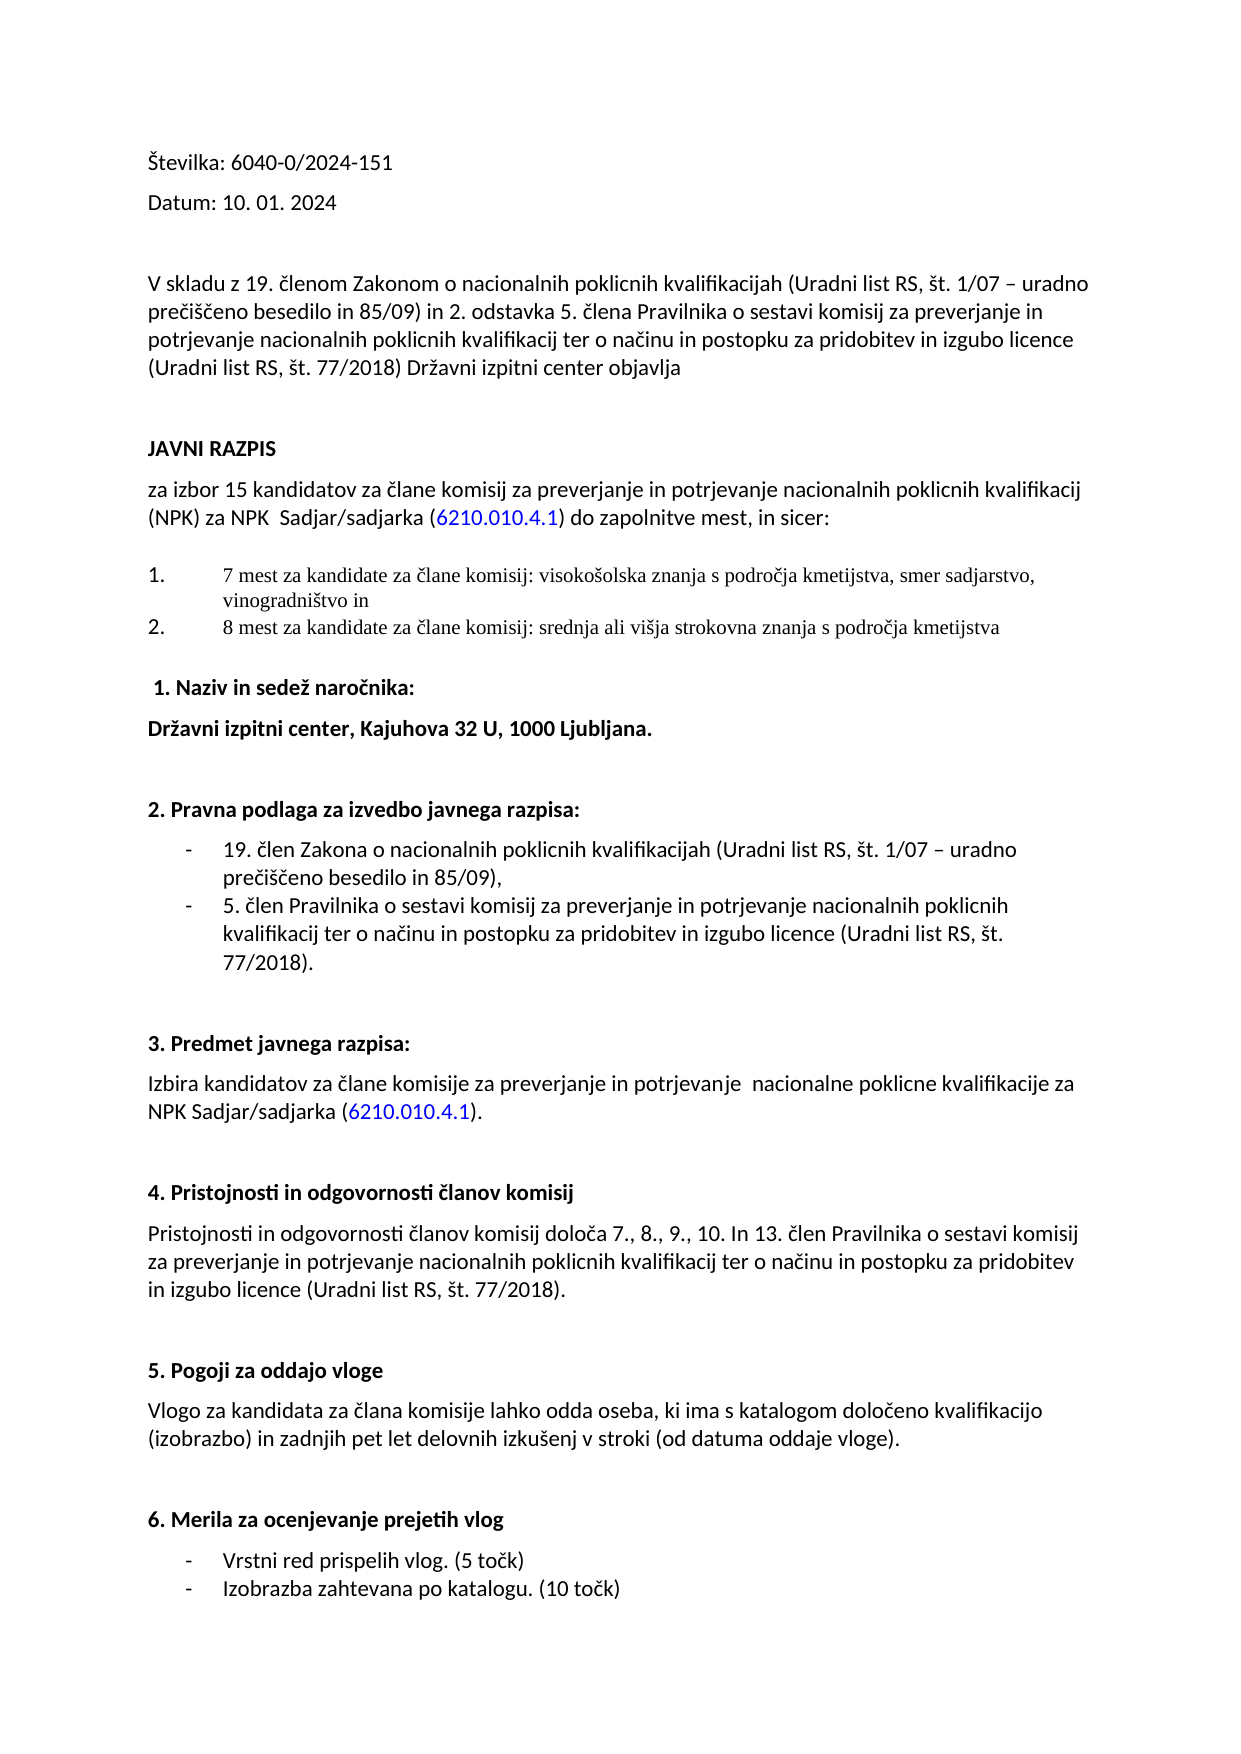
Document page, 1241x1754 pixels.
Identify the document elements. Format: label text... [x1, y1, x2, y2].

text 6. Merila za ocenjevanje prejetih vlog [148, 1505, 1093, 1533]
list 8 mest za kandidate za člane komisij: srednja ali višja strokovna znanja s področja kmetijstva [148, 612, 1093, 640]
text Izbira kandidatov za člane komisije za preverjanje in potrjevanje nacionalne poklicne kvalifikacije za NPK Sadjar/sadjarka (6210.010.4.1). [148, 1069, 1093, 1125]
text 1. Naziv in sedež naročnika: [148, 673, 1093, 701]
text Državni izpitni center, Kajuhova 32 U, 1000 Ljubljana. [148, 714, 1093, 742]
text JAVNI RAZPIS [148, 434, 1093, 462]
text Vlogo za kandidata za člana komisije lahko odda oseba, ki ima s katalogom določeno kvalifikacijo (izobrazbo) in zadnjih pet let delovnih izkušenj v stroki (od datuma oddaje vloge). [148, 1396, 1093, 1452]
text za izbor 15 kandidatov za člane komisij za preverjanje in potrjevanje nacionalnih poklicnih kvalifikacij (NPK) za NPK Sadjar/sadjarka (6210.010.4.1) do zapolnitve mest, in sicer: [148, 475, 1093, 531]
list Vrstni red prispelih vlog. (5 točk) [185, 1546, 1093, 1574]
text V skladu z 19. členom Zakonom o nacionalnih poklicnih kvalifikacijah (Uradni list RS, št. 1/07 – uradno prečiščeno besedilo in 85/09) in 2. odstavka 5. člena Pravilnika o sestavi komisij za preverjanje in potrjevanje nacionalnih poklicnih kvalifikacij ter o načinu in postopku za pridobitev in izgubo licence (Uradni list RS, št. 77/2018) Državni izpitni center objavlja [148, 269, 1093, 381]
text Pristojnosti in odgovornosti članov komisij določa 7., 8., 9., 10. In 13. člen Pravilnika o sestavi komisij za preverjanje in potrjevanje nacionalnih poklicnih kvalifikacij ter o načinu in postopku za pridobitev in izgubo licence (Uradni list RS, št. 77/2018). [148, 1219, 1093, 1303]
text 3. Predmet javnega razpisa: [148, 1029, 1093, 1057]
text Številka: 6040-0/2024-151 [148, 148, 1093, 176]
text 4. Pristojnosti in odgovornosti članov komisij [148, 1178, 1093, 1206]
list 19. člen Zakona o nacionalnih poklicnih kvalifikacijah (Uradni list RS, št. 1/07 – uradno prečiščeno besedilo in 85/09), [185, 836, 1093, 892]
list 5. člen Pravilnika o sestavi komisij za preverjanje in potrjevanje nacionalnih poklicnih kvalifikacij ter o načinu in postopku za pridobitev in izgubo licence (Uradni list RS, št. 77/2018). [185, 892, 1093, 976]
list Izobrazba zahtevana po katalogu. (10 točk) [185, 1574, 1093, 1602]
list 7 mest za kandidate za člane komisij: visokošolska znanja s področja kmetijstva, smer sadjarstvo, vinogradništvo in [148, 560, 1093, 612]
text 2. Pravna podlaga za izvedbo javnega razpisa: [148, 795, 1093, 823]
text Datum: 10. 01. 2024 [148, 188, 1093, 216]
text 5. Pogoji za oddajo vloge [148, 1356, 1093, 1384]
